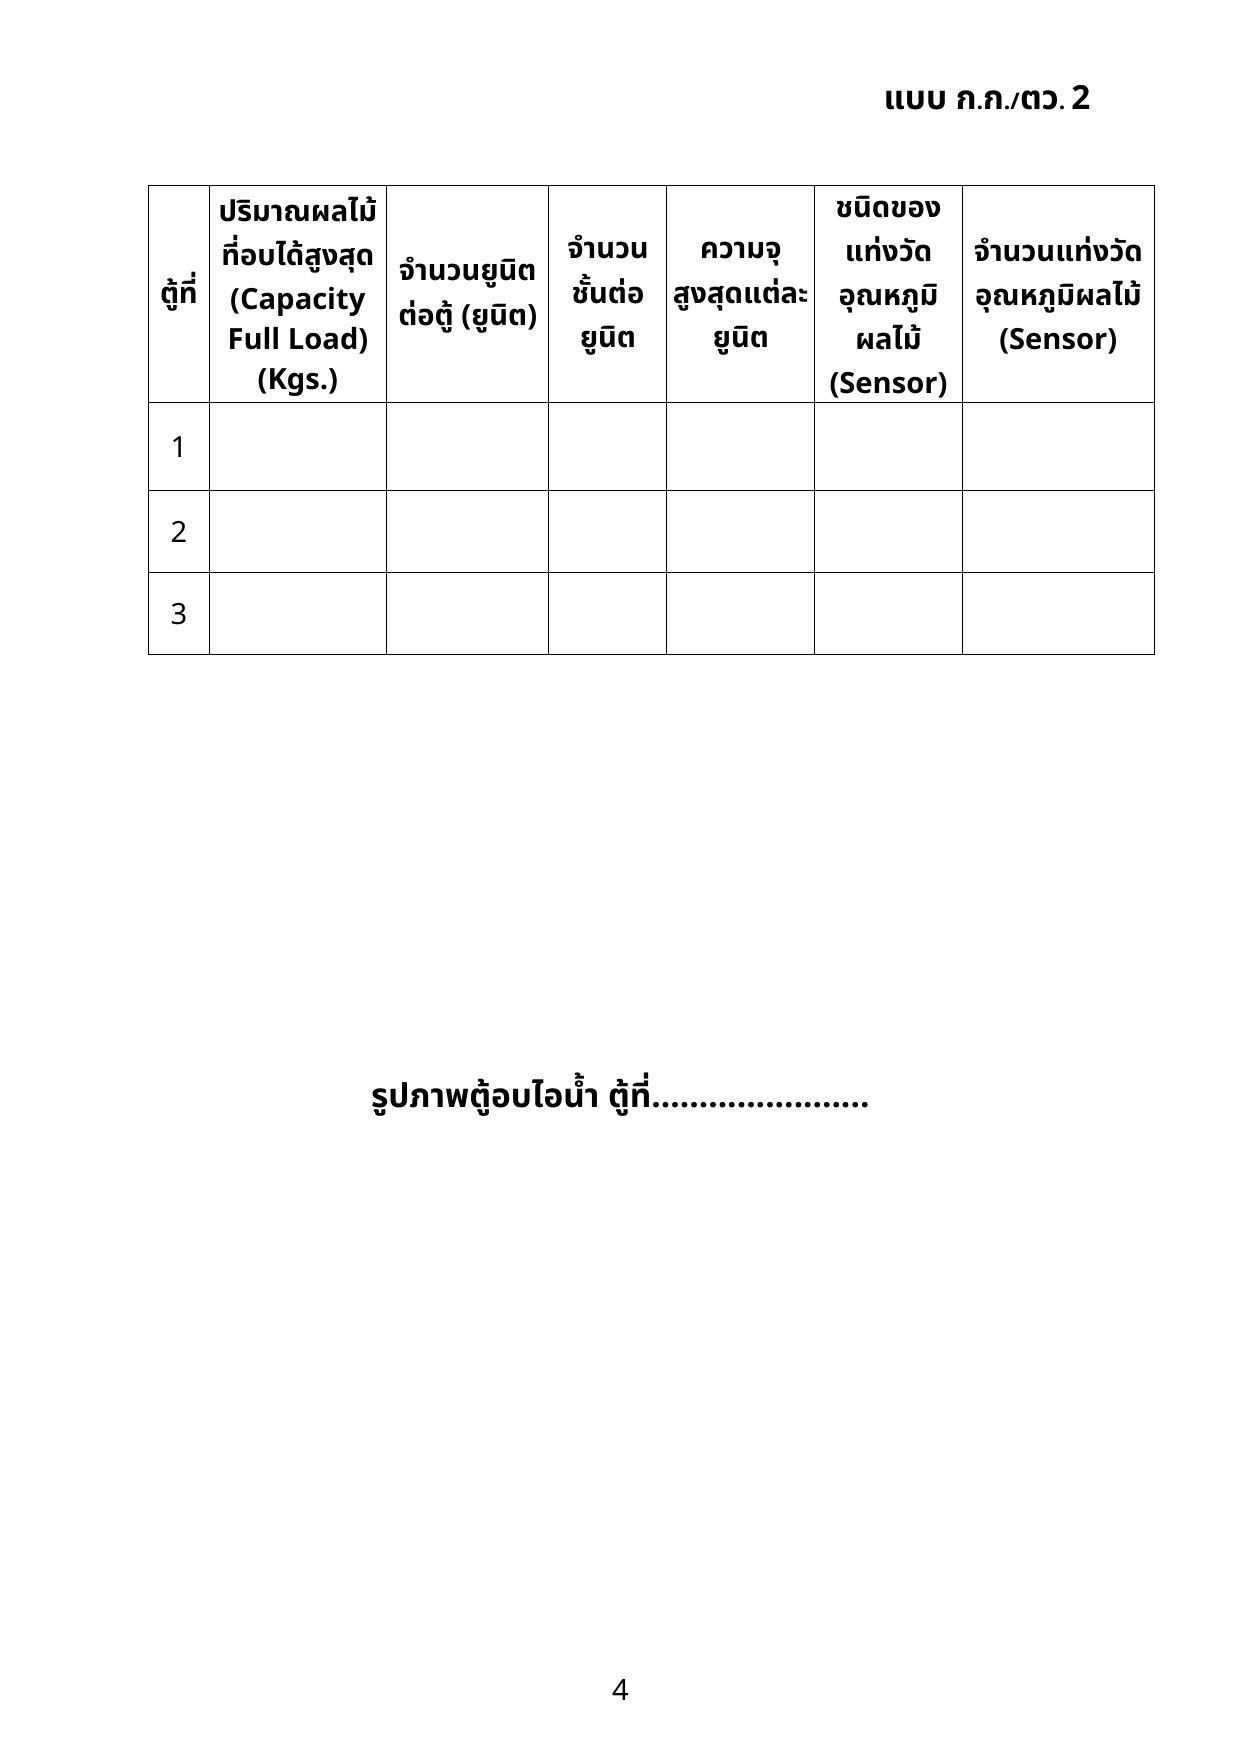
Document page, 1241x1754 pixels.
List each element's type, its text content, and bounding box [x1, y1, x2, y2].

table_cell [210, 573, 386, 653]
table_header จำนวนชั้นต่อยูนิต [549, 186, 666, 402]
table_cell [667, 403, 814, 490]
table_cell [387, 491, 548, 572]
table_cell [549, 491, 666, 572]
table_header ความจุสูงสุดแต่ละยูนิต [667, 186, 814, 402]
table_header ตู้ที่ [149, 186, 209, 402]
table_header จำนวนยูนิต ต่อตู้ (ยูนิต) [387, 186, 548, 402]
table_header จำนวนแท่งวัดอุณหภูมิผลไม้ (Sensor) [963, 186, 1154, 402]
table_cell [963, 491, 1154, 572]
table_header ปริมาณผลไม้ที่อบได้สูงสุด (Capacity Full Load) (Kgs.) [210, 186, 386, 402]
table_header ชนิดของแท่งวัดอุณหภูมิผลไม้ (Sensor) [815, 186, 962, 402]
table_cell 2 [149, 491, 209, 572]
table_cell [815, 403, 962, 490]
table_cell [210, 491, 386, 572]
table_cell 3 [149, 573, 209, 653]
table_cell [815, 573, 962, 653]
table_cell 1 [149, 403, 209, 490]
table_cell [667, 573, 814, 653]
table_cell [387, 403, 548, 490]
table_cell [667, 491, 814, 572]
table_cell [963, 403, 1154, 490]
table_cell [549, 573, 666, 653]
table_cell [210, 403, 386, 490]
table_cell [549, 403, 666, 490]
text รูปภาพตู้อบไอน้ำ ตู้ที่....................... [150, 1072, 1090, 1123]
table_cell [815, 491, 962, 572]
table_cell [963, 573, 1154, 653]
table_cell [387, 573, 548, 653]
